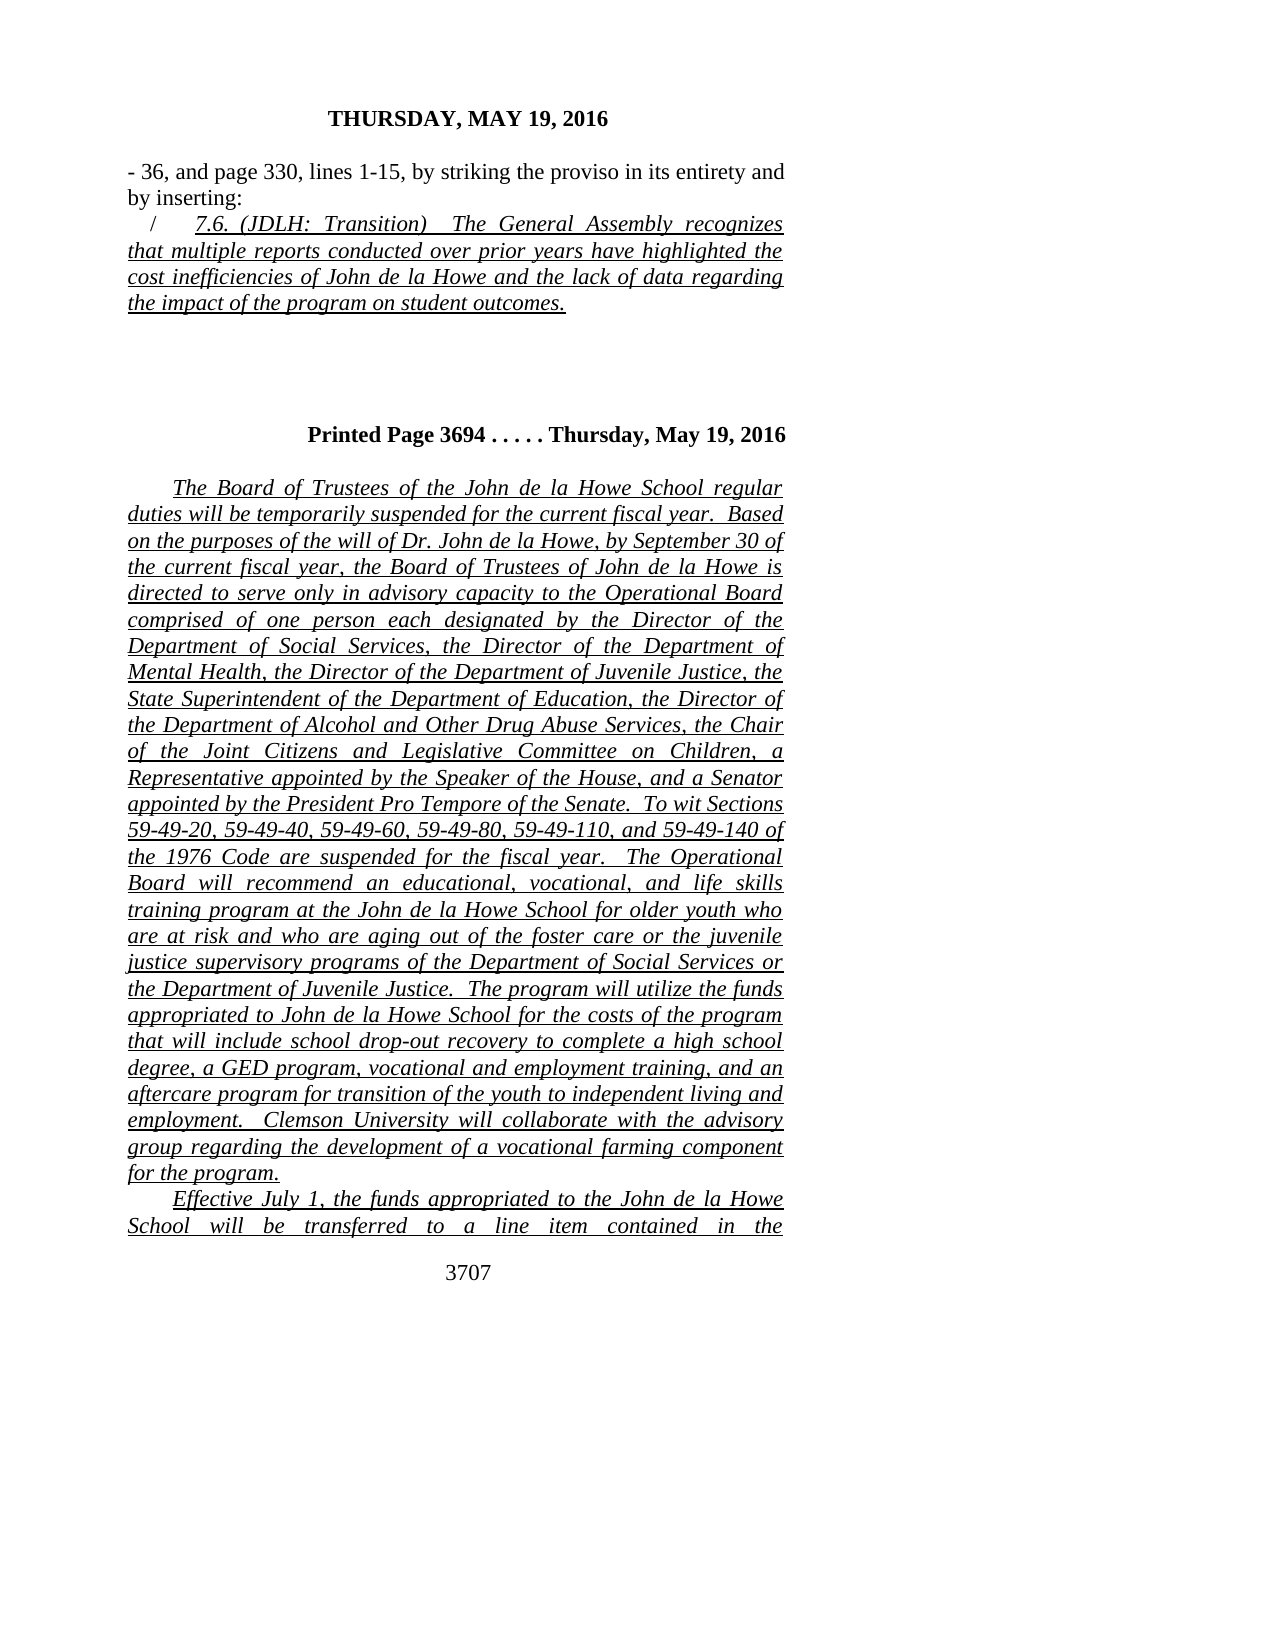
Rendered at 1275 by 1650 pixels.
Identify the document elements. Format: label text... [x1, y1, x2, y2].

text The Board of Trustees of the John de la Howe School regular duties will be temporarily suspended for the current fiscal year. Based on the purposes of the will of Dr. John de la Howe, by September 30 of the current fiscal year, the Board of Trustees of John de la Howe is directed to serve only in advisory capacity to the Operational Board comprised of one person each designated by the Director of the Department of Social Services, the Director of the Department of Mental Health, the Director of the Department of Juvenile Justice, the State Superintendent of the Department of Education, the Director of the Department of Alcohol and Other Drug Abuse Services, the Chair of the Joint Citizens and Legislative Committee on Children, a Representative appointed by the Speaker of the House, and a Senator appointed by the President Pro Tempore of the Senate. To wit Sections 59-49-20, 59-49-40, 59-49-60, 59-49-80, 59-49-110, and 59-49-140 of the 1976 Code are suspended for the fiscal year. The Operational Board will recommend an educational, vocational, and life skills training program at the John de la Howe School for older youth who are at risk and who are aging out of the foster care or the juvenile justice supervisory programs of the Department of Social Services or the Department of Juvenile Justice. The program will utilize the funds appropriated to John de la Howe School for the costs of the program that will include school drop-out recovery to complete a high school degree, a GED program, vocational and employment training, and an aftercare program for transition of the youth to independent living and employment. Clemson University will collaborate with the advisory group regarding the development of a vocational farming component for the program. [127, 474, 786, 1186]
text Printed Page 3694 . . . . . Thursday, May 19, 2016 [127, 421, 786, 448]
text / 7.6. (JDLH: Transition) The General Assembly recognizes that multiple reports conducted over prior years have highlighted the cost inefficiencies of John de la Howe and the lack of data regarding the impact of the program on student outcomes. [127, 210, 786, 316]
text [127, 158, 786, 210]
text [127, 1186, 786, 1238]
